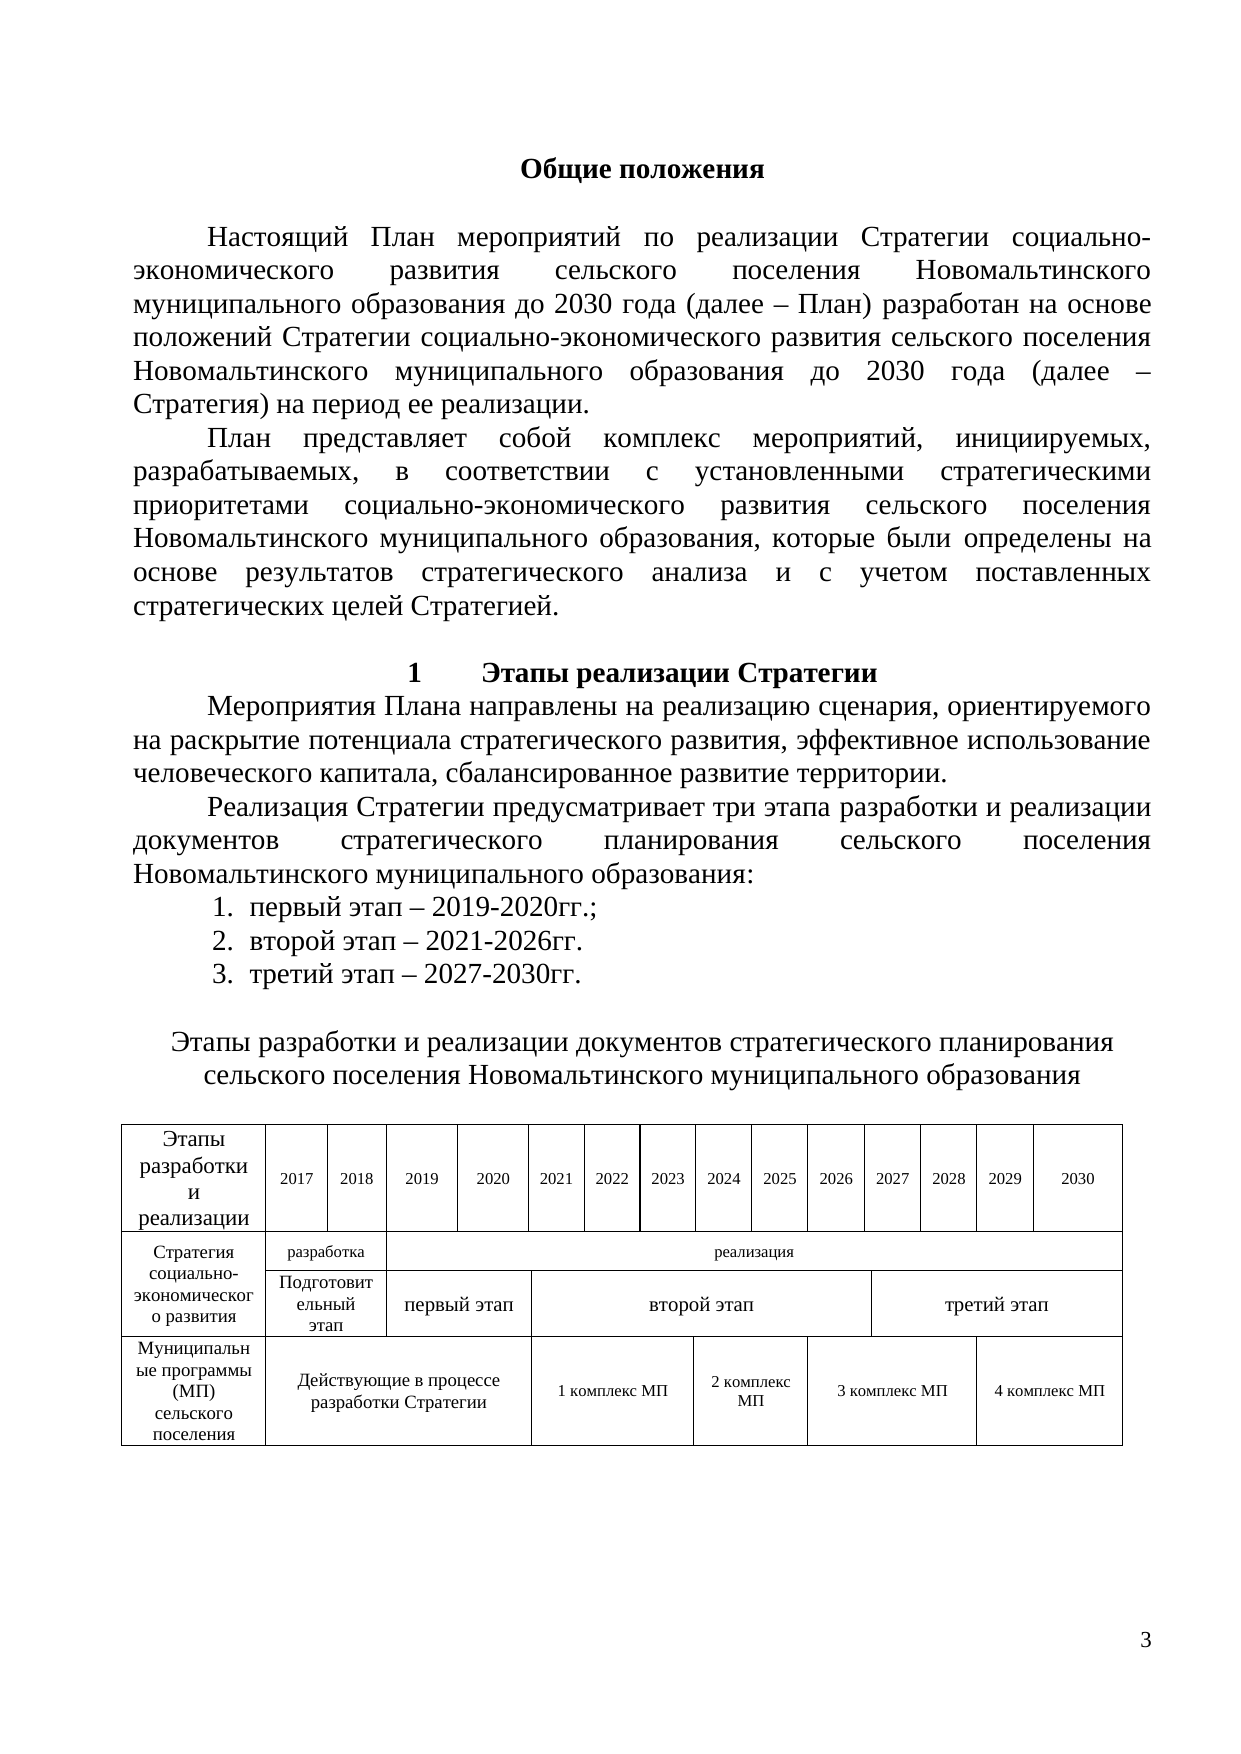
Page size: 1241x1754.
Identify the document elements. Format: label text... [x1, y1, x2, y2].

text Мероприятия Плана направлены на реализацию сценария, ориентируемого на раскрытие потенциала стратегического развития, эффективное использование человеческого капитала, сбалансированное развитие территории. [133, 688, 1152, 789]
text Настоящий План мероприятий по реализации Стратегии социально-экономического развития сельского поселения Новомальтинского муниципального образования до 2030 года (далее – План) разработан на основе положений Стратегии социально-экономического развития сельского поселения Новомальтинского муниципального образования до 2030 года (далее – Стратегия) на период ее реализации. [133, 219, 1152, 420]
list третий этап – 2027-2030гг. [212, 957, 1152, 990]
table_header 2020 [458, 1125, 528, 1231]
table_header 2025 [752, 1125, 807, 1231]
table_header 2017 [266, 1125, 327, 1231]
table_cell Действующие в процессе разработки Стратегии [266, 1337, 531, 1445]
text сельского поселения Новомальтинского муниципального образования [133, 1057, 1152, 1091]
table_cell второй этап [532, 1271, 871, 1336]
table_cell 1 комплекс МП [532, 1337, 693, 1445]
table_header 2027 [865, 1125, 920, 1231]
table_cell первый этап [387, 1271, 531, 1336]
table_cell третий этап [872, 1271, 1122, 1336]
table_cell 2 комплекс МП [694, 1337, 807, 1445]
text Этапы разработки и реализации документов стратегического планирования [133, 1024, 1152, 1057]
table_header 2028 [921, 1125, 976, 1231]
table_header 2021 [529, 1125, 584, 1231]
table_cell Муниципальные программы (МП) сельского поселения [122, 1337, 265, 1445]
table_header 2019 [387, 1125, 457, 1231]
subtitle Этапы реализации Стратегии [133, 655, 1152, 688]
table_header 2022 [585, 1125, 639, 1231]
table_cell реализация [387, 1232, 1122, 1270]
text План представляет собой комплекс мероприятий, инициируемых, разрабатываемых, в соответствии с установленными стратегическими приоритетами социально-экономического развития сельского поселения Новомальтинского муниципального образования, которые были определены на основе результатов стратегического анализа и с учетом поставленных стратегических целей Стратегией. [133, 420, 1152, 621]
table_header 2018 [328, 1125, 386, 1231]
table_header 2024 [696, 1125, 751, 1231]
table_header Этапы разработки и реализации [122, 1125, 265, 1231]
subtitle Общие положения [133, 152, 1152, 185]
table_cell Подготовительный этап [266, 1271, 386, 1336]
table_cell 4 комплекс МП [977, 1337, 1122, 1445]
table_cell 3 комплекс МП [808, 1337, 976, 1445]
text Реализация Стратегии предусматривает три этапа разработки и реализации документов стратегического планирования сельского поселения Новомальтинского муниципального образования: [133, 789, 1152, 889]
table_header 2029 [977, 1125, 1033, 1231]
table_header 2023 [641, 1125, 695, 1231]
table_cell разработка [266, 1232, 386, 1270]
table_header 2026 [808, 1125, 864, 1231]
table_header 2030 [1034, 1125, 1122, 1231]
table_cell Стратегия социально-экономического развития [122, 1232, 265, 1336]
list первый этап – 2019-2020гг.; [212, 889, 1152, 923]
list второй этап – 2021-2026гг. [212, 923, 1152, 957]
